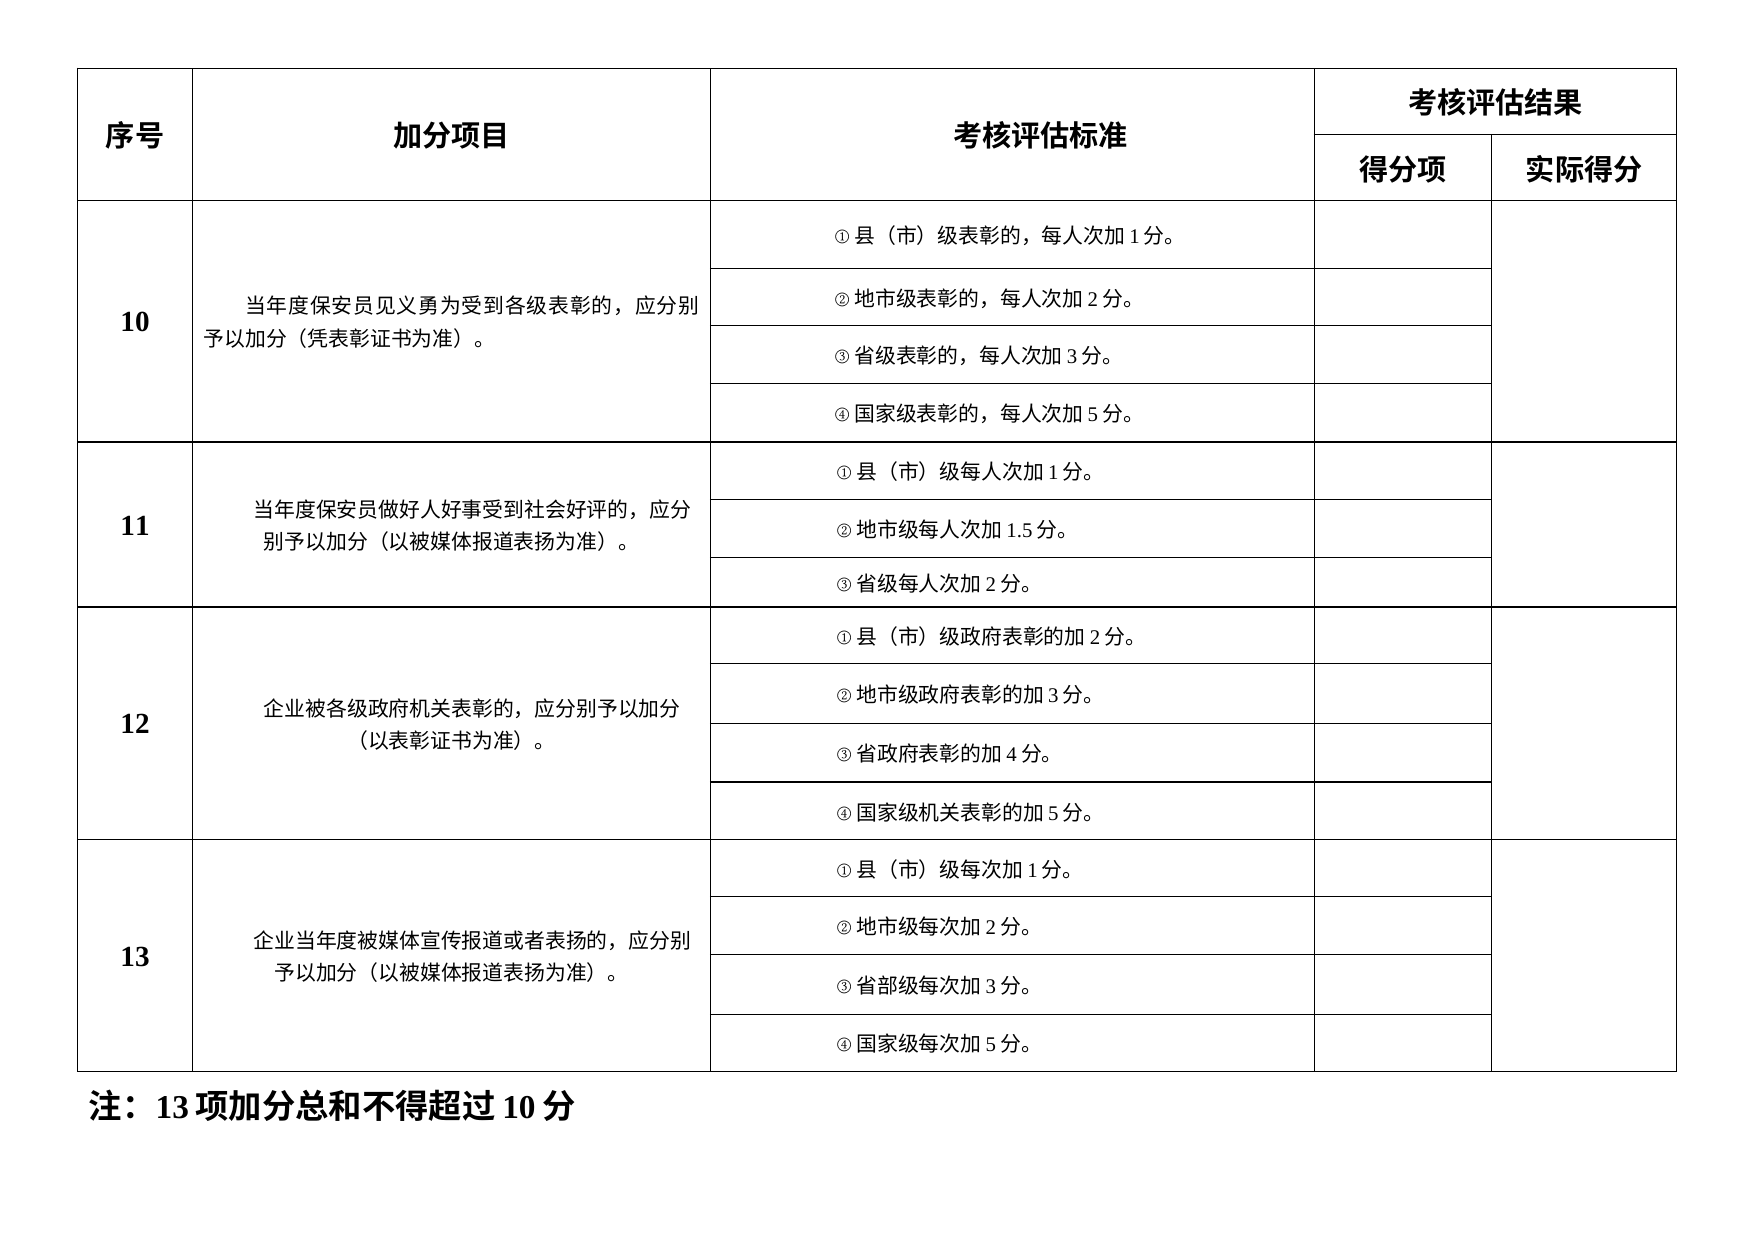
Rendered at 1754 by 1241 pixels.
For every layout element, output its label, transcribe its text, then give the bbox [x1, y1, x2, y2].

table_cell [1315, 608, 1491, 663]
text 注：13项加分总和不得超过10分 [89, 1072, 1665, 1137]
table_cell ④国家级机关表彰的加5分。 [711, 783, 1314, 839]
table_cell 企业被各级政府机关表彰的，应分别予以加分（以表彰证书为准）。 [193, 608, 710, 839]
table_cell [1492, 608, 1676, 839]
table_cell 企业当年度被媒体宣传报道或者表扬的，应分别予以加分（以被媒体报道表扬为准）。 [193, 840, 710, 1071]
table_cell ①县（市）级每次加1分。 [711, 840, 1314, 896]
table_header [711, 69, 739, 200]
table_header 序号 [78, 69, 192, 200]
table_cell [1315, 558, 1491, 606]
table_cell [1315, 897, 1491, 954]
table_cell ③省级每人次加2分。 [711, 558, 1314, 606]
table_cell [1315, 443, 1491, 499]
table_cell [1492, 443, 1676, 606]
table_cell [1315, 201, 1491, 268]
table_cell [1315, 840, 1491, 896]
table_cell ①县（市）级表彰的，每人次加1分。 [740, 201, 1314, 268]
table_cell 11 [78, 443, 192, 606]
table_cell 13 [78, 840, 192, 1071]
table_cell [1315, 384, 1491, 441]
table_header 考核评估结果 [1315, 69, 1676, 134]
table_cell ②地市级表彰的，每人次加2分。 [740, 269, 1314, 325]
table_cell ④国家级每次加5分。 [711, 1015, 1314, 1071]
table_cell ①县（市）级每人次加1分。 [711, 443, 1314, 499]
table_cell [1492, 840, 1676, 1071]
table_cell ③省政府表彰的加4分。 [711, 724, 1314, 781]
table_cell 当年度保安员做好人好事受到社会好评的，应分别予以加分（以被媒体报道表扬为准）。 [193, 443, 710, 606]
table_cell ②地市级每次加2分。 [711, 897, 1314, 954]
table_cell ②地市级每人次加1.5分。 [711, 500, 1314, 557]
table_cell ②地市级政府表彰的加3分。 [711, 664, 1314, 723]
table_cell [1315, 664, 1491, 723]
table_cell [1315, 269, 1491, 325]
table_cell [1315, 500, 1491, 557]
table_cell [1315, 326, 1491, 383]
table_header 加分项目 [193, 69, 710, 200]
table_cell [711, 326, 739, 383]
table_cell 实际得分 [1492, 135, 1676, 200]
table_cell [1315, 724, 1491, 781]
table_cell ③省部级每次加3分。 [711, 955, 1314, 1014]
table_cell [711, 384, 739, 441]
table_cell ④国家级表彰的，每人次加5分。 [740, 384, 1314, 441]
table_cell 得分项 [1315, 135, 1491, 200]
table_header 考核评估标准 [740, 69, 1314, 200]
table_cell [711, 269, 739, 325]
table_cell 当年度保安员见义勇为受到各级表彰的，应分别予以加分（凭表彰证书为准）。 [193, 201, 710, 441]
table_cell ①县（市）级政府表彰的加2分。 [711, 608, 1314, 663]
table_cell ③省级表彰的，每人次加3分。 [740, 326, 1314, 383]
table_cell [1315, 1015, 1491, 1071]
table_cell [1315, 955, 1491, 1014]
table_cell [1492, 201, 1676, 441]
table_cell [1315, 783, 1491, 839]
table_cell 12 [78, 608, 192, 839]
table_cell [711, 201, 739, 268]
table_cell 10 [78, 201, 192, 441]
